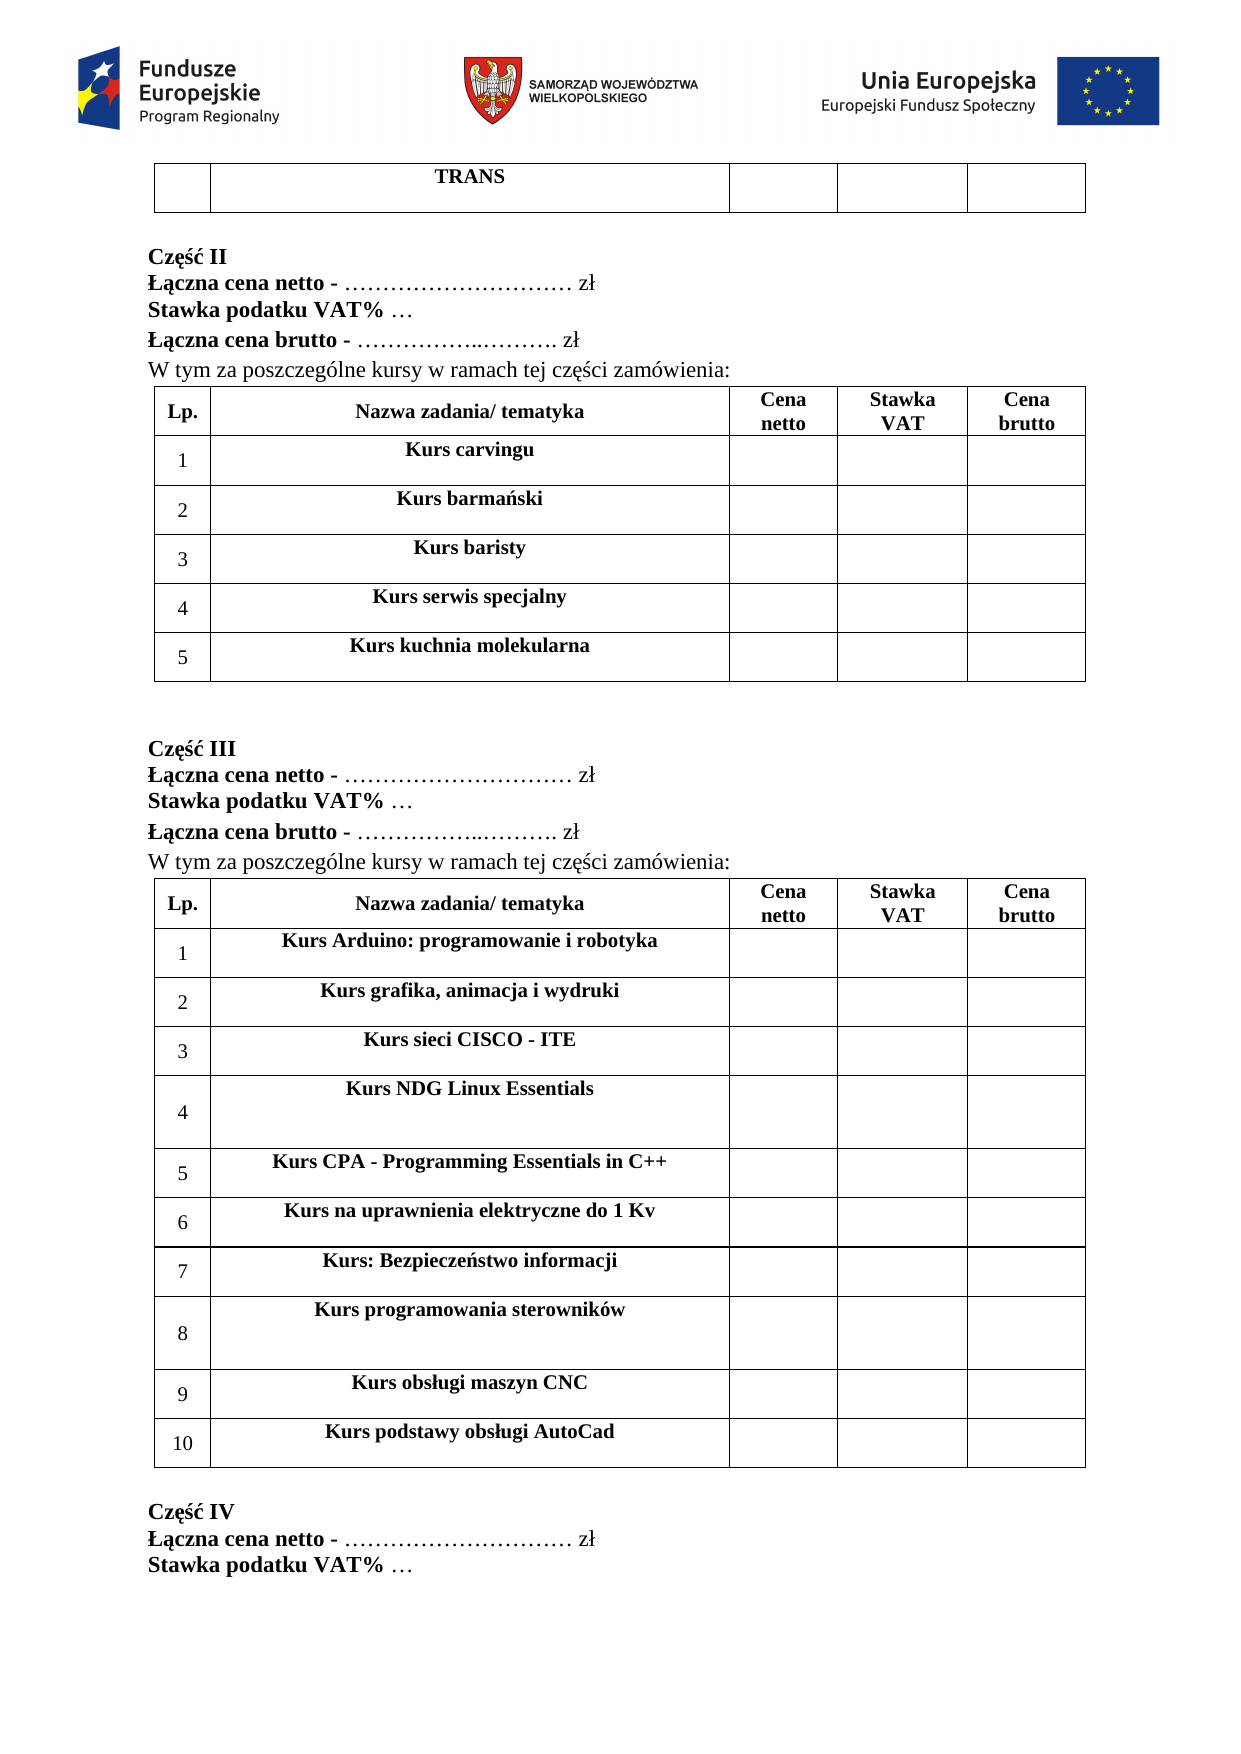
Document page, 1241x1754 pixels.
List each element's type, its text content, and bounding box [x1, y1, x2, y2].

table_cell [838, 535, 967, 583]
table_cell [838, 436, 967, 484]
table_header Lp. [155, 879, 210, 927]
text Stawka podatku VAT% … [148, 1551, 1092, 1577]
table_cell Kurs sieci CISCO - ITE [211, 1027, 729, 1075]
table_header Cena brutto [968, 879, 1085, 927]
text Łączna cena netto - ………………………… zł [148, 269, 1092, 296]
table_cell Kurs podstawy obsługi AutoCad [211, 1419, 729, 1467]
table_cell [968, 1370, 1085, 1418]
table_cell 6 [155, 1198, 210, 1246]
table_cell [838, 164, 967, 212]
table_cell Kurs transport w firmach z wykorzystaniem programu TRANS [211, 164, 729, 212]
table_cell Kurs baristy [211, 535, 729, 583]
table_cell [968, 436, 1085, 484]
table_cell [730, 1248, 837, 1296]
table_cell [968, 633, 1085, 681]
table_header Lp. [155, 387, 210, 435]
table_cell Kurs NDG Linux Essentials [211, 1076, 729, 1148]
table_cell [838, 1027, 967, 1075]
table_cell [968, 164, 1085, 212]
table_cell [730, 535, 837, 583]
table_cell Kurs grafika, animacja i wydruki [211, 978, 729, 1026]
table_cell Kurs: Bezpieczeństwo informacji [211, 1248, 729, 1296]
table_header Nazwa zadania/ tematyka [211, 879, 729, 927]
table_cell [730, 978, 837, 1026]
text Stawka podatku VAT% … [148, 788, 1092, 814]
table_cell [838, 1076, 967, 1148]
text W tym za poszczególne kursy w ramach tej części zamówienia: [148, 356, 1092, 382]
table_cell [730, 1419, 837, 1467]
table_cell [838, 1419, 967, 1467]
table_cell [968, 1076, 1085, 1148]
table_cell [730, 1370, 837, 1418]
text Część IV [148, 1498, 1092, 1525]
text Łączna cena netto - ………………………… zł [148, 1525, 1092, 1551]
table_cell 2 [155, 486, 210, 534]
table_cell 1 [155, 929, 210, 977]
table_cell 5 [155, 1149, 210, 1197]
table_cell Kurs programowania sterowników [211, 1297, 729, 1369]
text Stawka podatku VAT% … [148, 296, 1092, 322]
table_cell [838, 1370, 967, 1418]
table_cell [968, 1027, 1085, 1075]
text Łączna cena netto - ………………………… zł [148, 761, 1092, 788]
table_cell [838, 929, 967, 977]
table_cell 9 [155, 1370, 210, 1418]
table_cell 7 [155, 1248, 210, 1296]
table_cell [730, 1198, 837, 1246]
text Część II [148, 243, 1092, 269]
table_cell [730, 633, 837, 681]
table_cell 4 [155, 164, 210, 212]
table_cell 5 [155, 633, 210, 681]
table_cell Kurs carvingu [211, 436, 729, 484]
table_cell Kurs na uprawnienia elektryczne do 1 Kv [211, 1198, 729, 1246]
table_cell [838, 1198, 967, 1246]
table_cell [968, 535, 1085, 583]
table_header Stawka VAT [838, 879, 967, 927]
table_cell [730, 1149, 837, 1197]
table_cell Kurs Arduino: programowanie i robotyka [211, 929, 729, 977]
table_header Cena netto [730, 879, 837, 927]
table_cell [838, 1297, 967, 1369]
table_cell [838, 978, 967, 1026]
table_cell [968, 1297, 1085, 1369]
table_cell 10 [155, 1419, 210, 1467]
table_cell [968, 486, 1085, 534]
table_cell [730, 486, 837, 534]
table_header Cena netto [730, 387, 837, 435]
table_cell 1 [155, 436, 210, 484]
table_cell [730, 584, 837, 632]
text Łączna cena brutto - ……………..………. zł [148, 818, 1092, 844]
table_cell [730, 436, 837, 484]
table_cell [730, 929, 837, 977]
picture [57, 35, 1181, 147]
table_cell Kurs CPA - Programming Essentials in C++ [211, 1149, 729, 1197]
table_cell [968, 978, 1085, 1026]
table_cell [730, 1027, 837, 1075]
table_cell 3 [155, 535, 210, 583]
text W tym za poszczególne kursy w ramach tej części zamówienia: [148, 848, 1092, 874]
table_cell [838, 584, 967, 632]
table_cell 4 [155, 1076, 210, 1148]
table_cell 8 [155, 1297, 210, 1369]
table_cell [730, 164, 837, 212]
table_cell Kurs barmański [211, 486, 729, 534]
table_cell [968, 1149, 1085, 1197]
table_cell Kurs serwis specjalny [211, 584, 729, 632]
table_cell [730, 1297, 837, 1369]
table_cell [968, 929, 1085, 977]
table_cell [968, 584, 1085, 632]
table_header Stawka VAT [838, 387, 967, 435]
table_header Cena brutto [968, 387, 1085, 435]
table_cell [838, 633, 967, 681]
text Część III [148, 735, 1092, 761]
table_cell 3 [155, 1027, 210, 1075]
table_cell [838, 1149, 967, 1197]
table_cell [730, 1076, 837, 1148]
text Łączna cena brutto - ……………..………. zł [148, 326, 1092, 352]
table_cell [968, 1248, 1085, 1296]
table_cell [838, 1248, 967, 1296]
table_cell 2 [155, 978, 210, 1026]
table_cell [968, 1198, 1085, 1246]
table_header Nazwa zadania/ tematyka [211, 387, 729, 435]
table_cell [838, 486, 967, 534]
table_cell Kurs obsługi maszyn CNC [211, 1370, 729, 1418]
table_cell [968, 1419, 1085, 1467]
table_cell 4 [155, 584, 210, 632]
table_cell Kurs kuchnia molekularna [211, 633, 729, 681]
